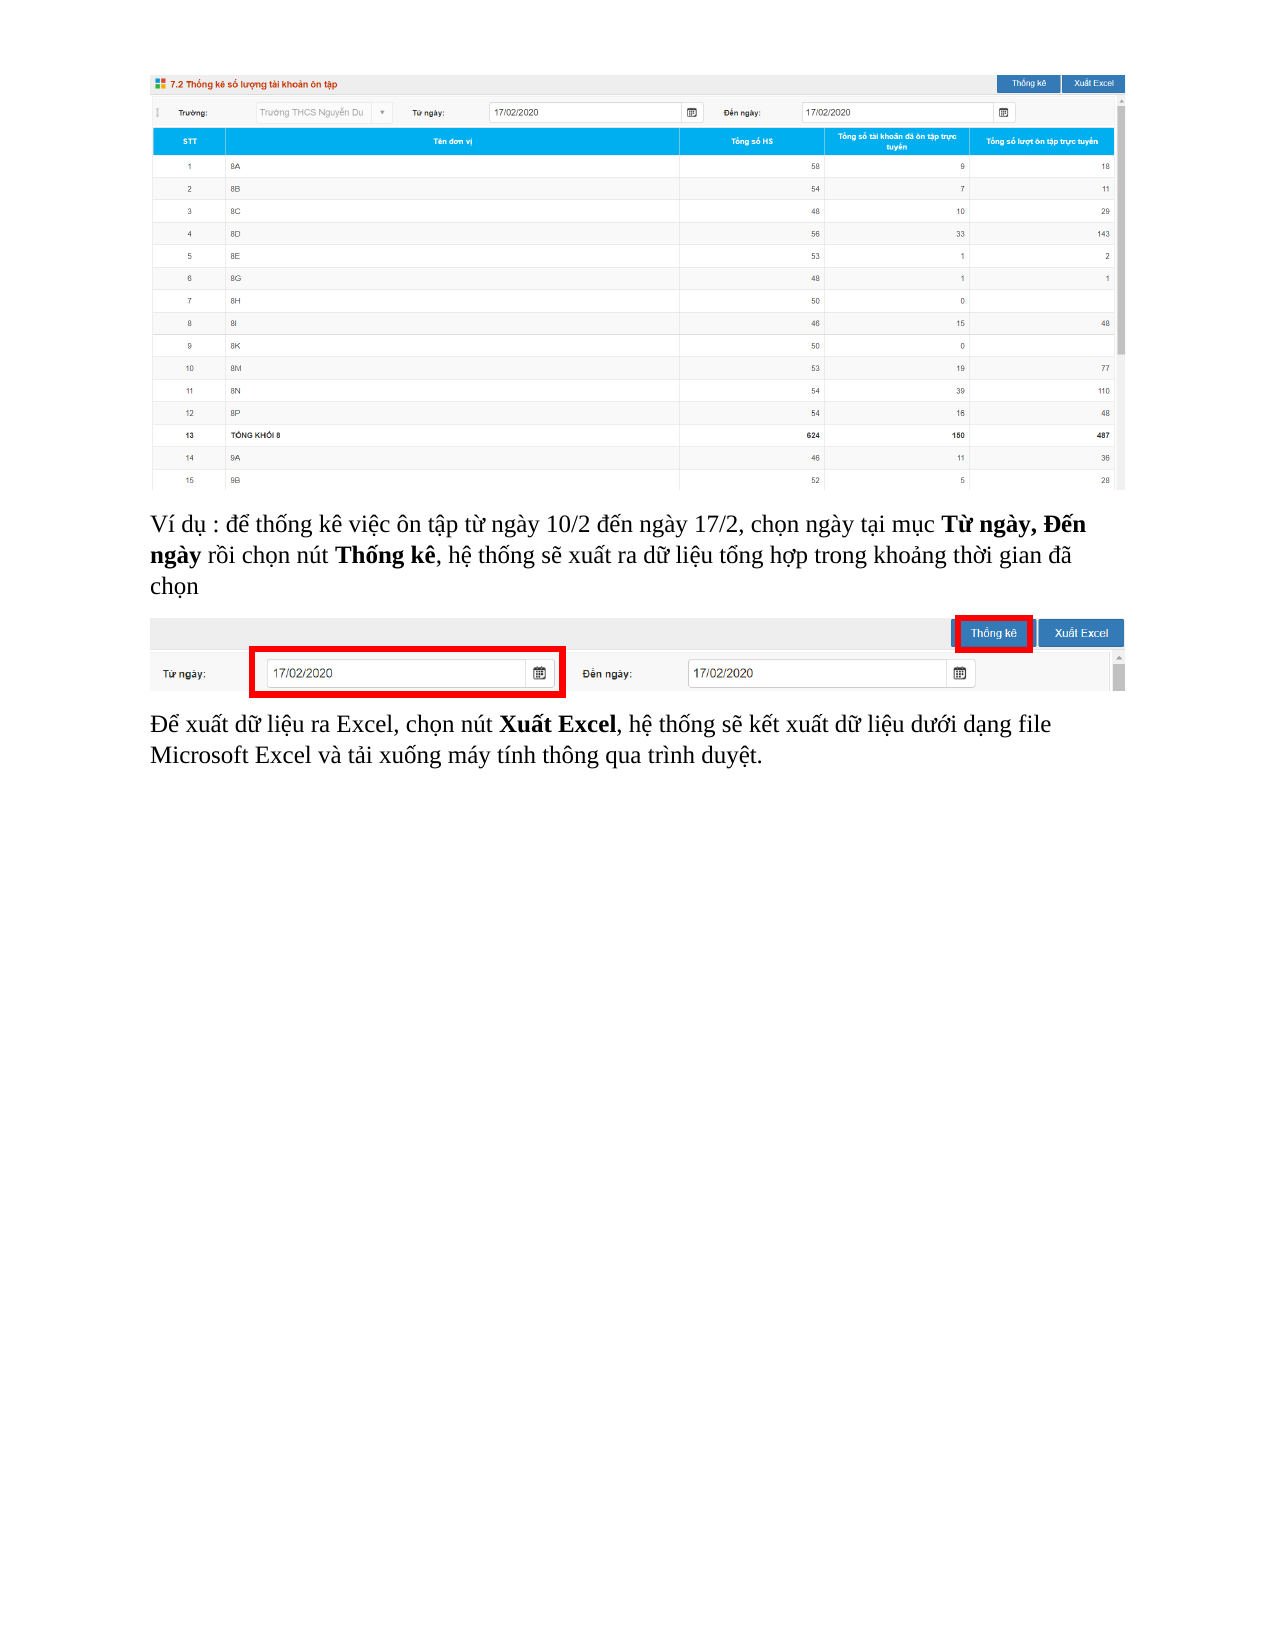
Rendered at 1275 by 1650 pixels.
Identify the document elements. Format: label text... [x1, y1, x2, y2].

picture [961, 621, 1027, 647]
picture [255, 652, 559, 691]
text Để xuất dữ liệu ra Excel, chọn nút Xuất Excel, hệ thống sẽ kết xuất dữ liệu dưới dạng file Microsoft Excel và tải xuống máy tính thông qua trình duyệt. [150, 709, 1125, 769]
text Ví dụ : để thống kê việc ôn tập từ ngày 10/2 đến ngày 17/2, chọn ngày tại mục Từ ngày, Đến ngày rồi chọn nút Thống kê, hệ thống sẽ xuất ra dữ liệu tổng hợp trong khoảng thời gian đã chọn [150, 509, 1125, 599]
picture [150, 75, 1125, 490]
picture [150, 618, 1125, 691]
